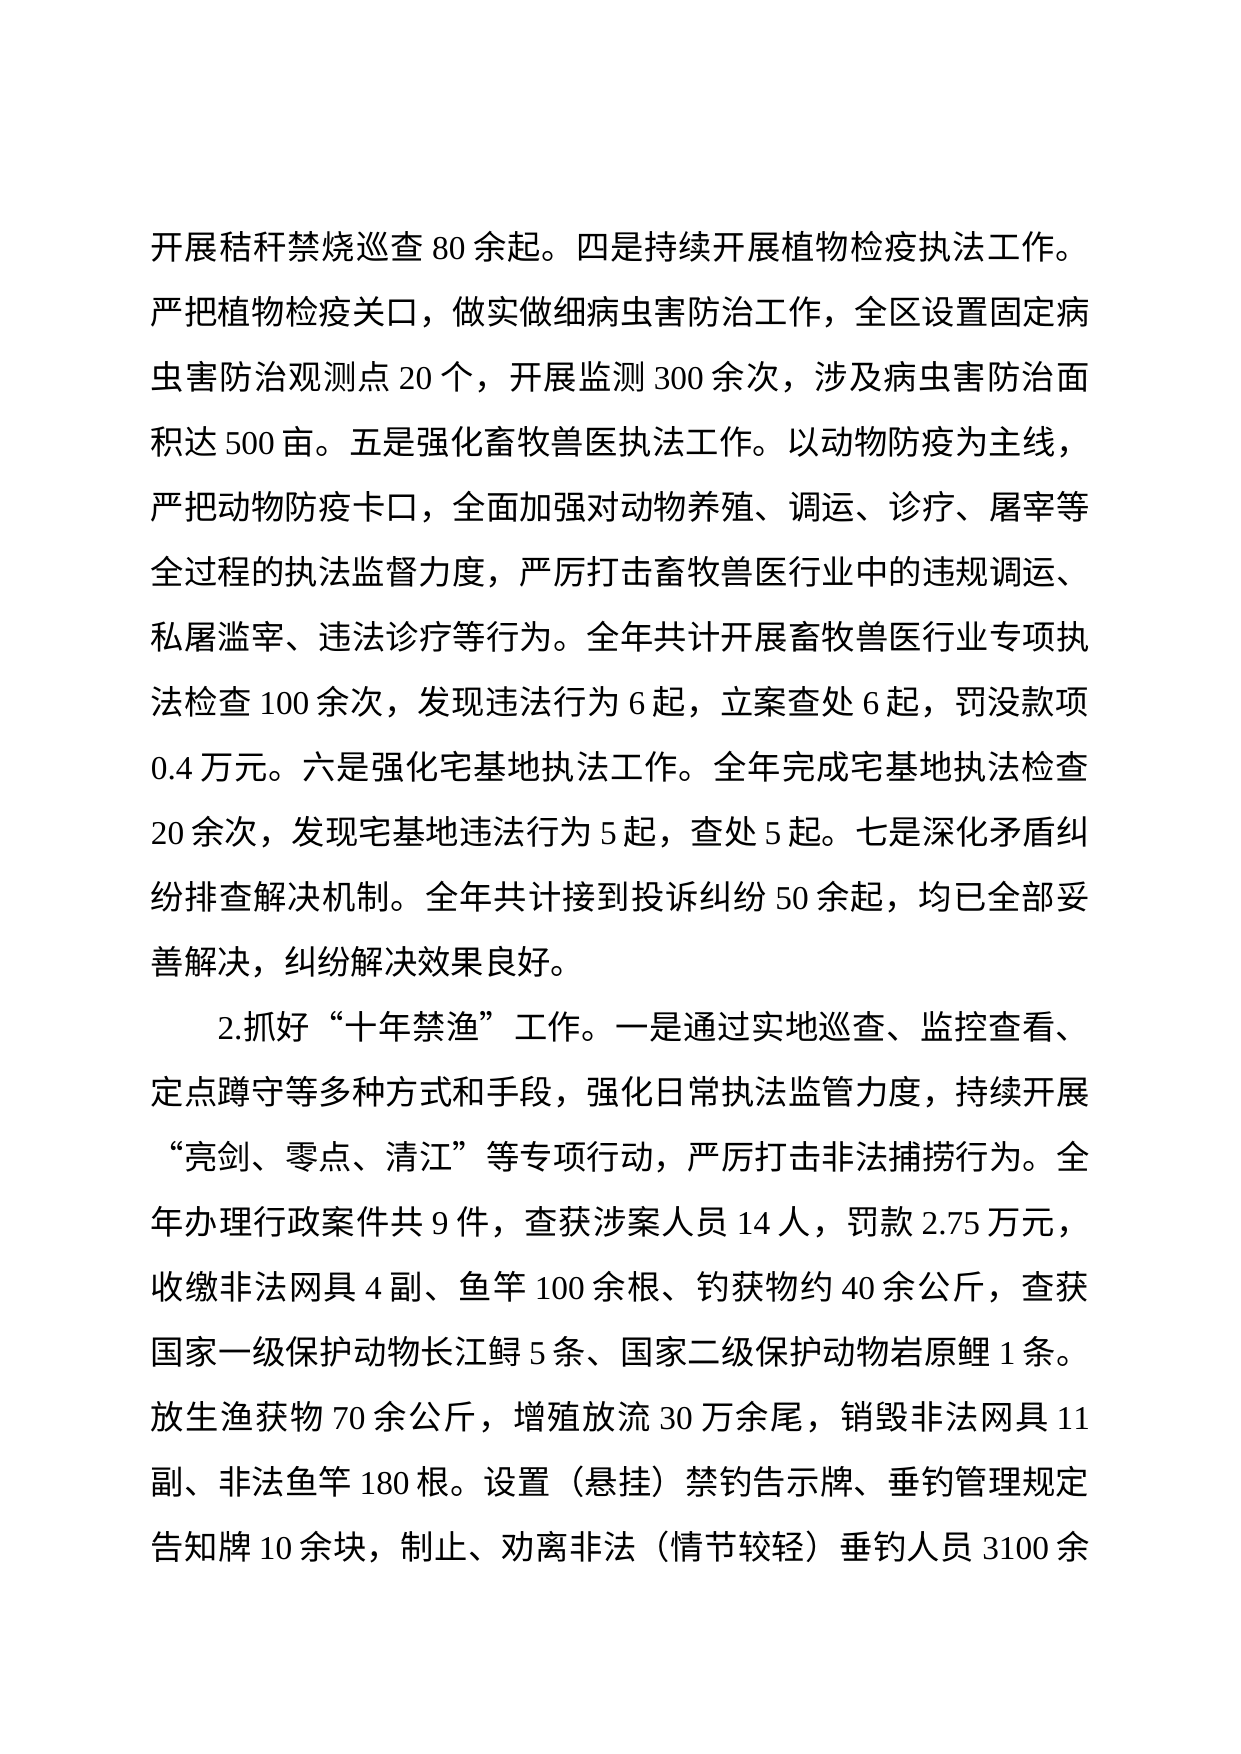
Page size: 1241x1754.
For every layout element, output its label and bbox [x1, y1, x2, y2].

text [151, 212, 1089, 992]
text [151, 992, 1089, 1577]
